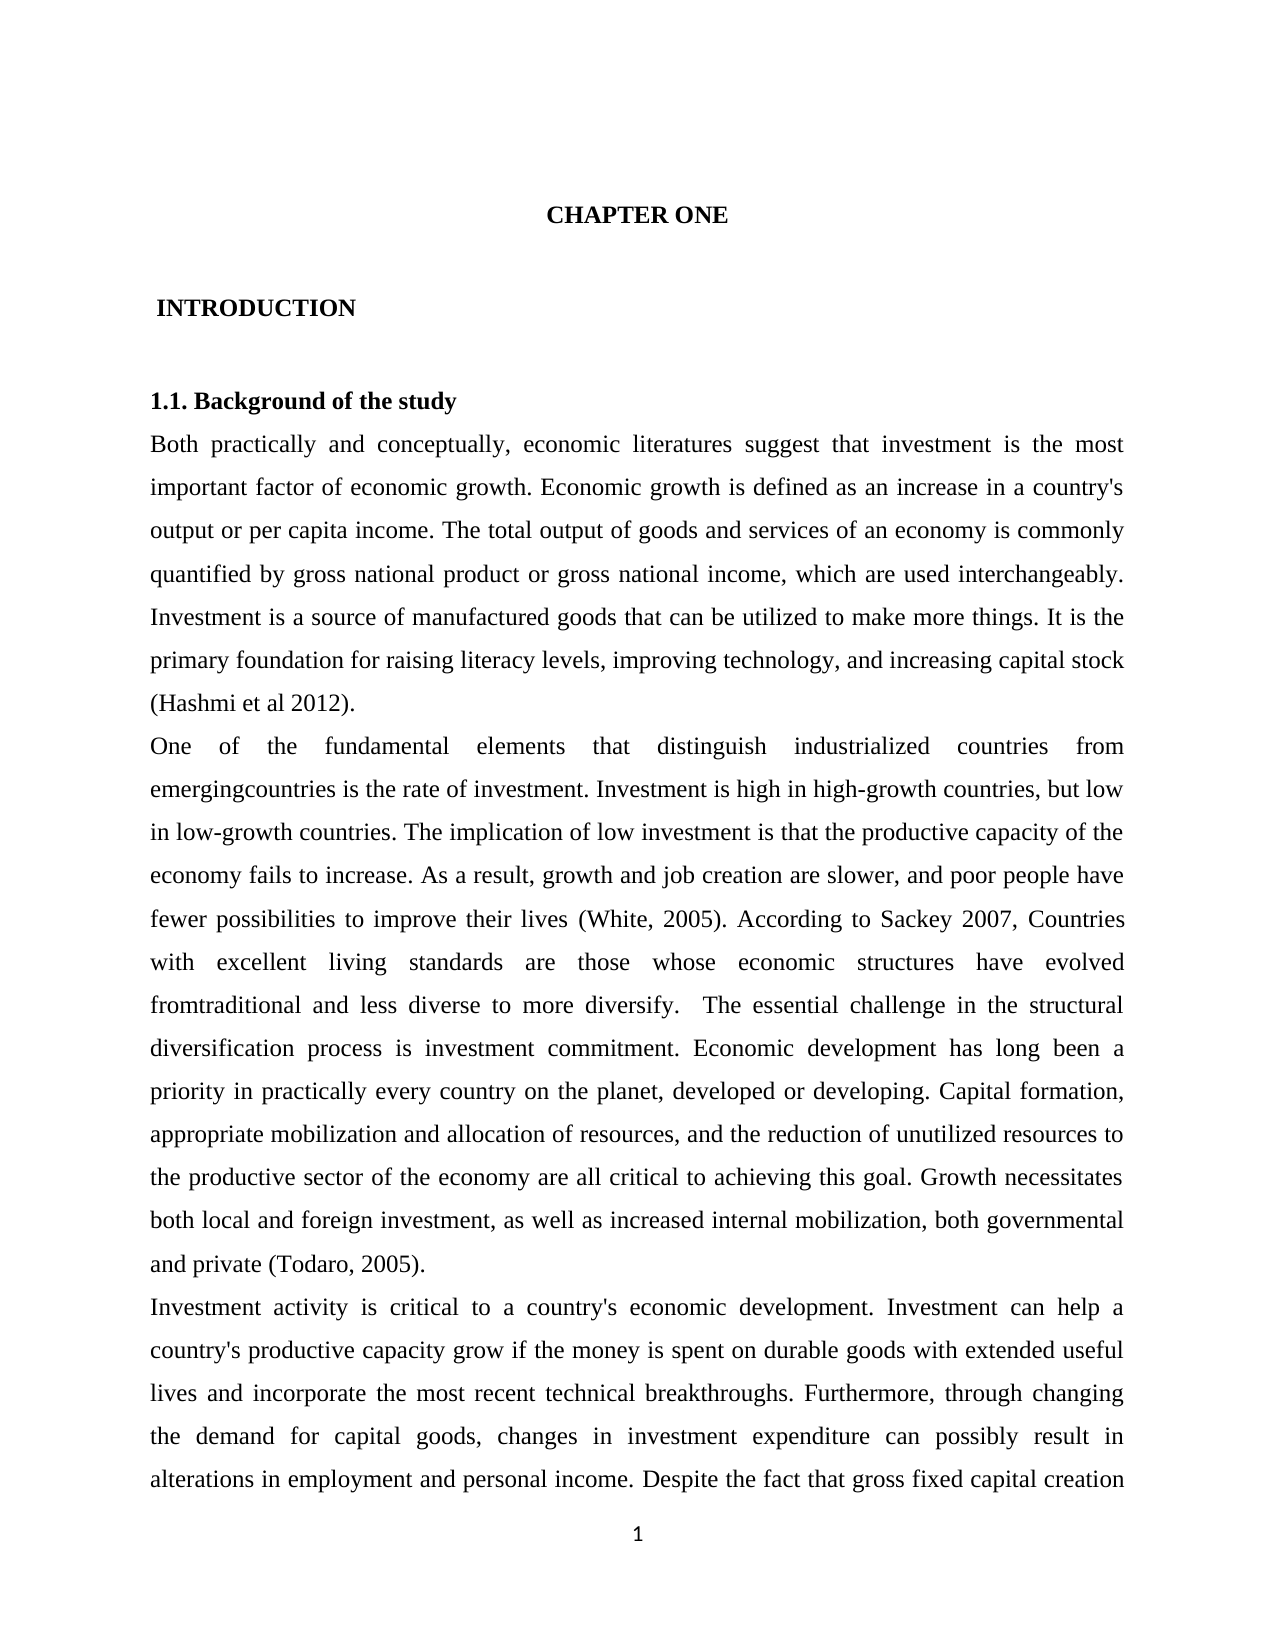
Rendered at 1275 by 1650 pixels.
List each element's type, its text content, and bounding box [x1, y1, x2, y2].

subtitle Background of the study [150, 386, 1125, 415]
subtitle CHAPTER ONE [150, 200, 1125, 229]
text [150, 1292, 1125, 1493]
subtitle INTRODUCTION [150, 293, 1125, 322]
text One of the fundamental elements that distinguish industrialized countries from emergingcountries is the rate of investment. Investment is high in high-growth countries, but low in low-growth countries. The implication of low investment is that the productive capacity of the economy fails to increase. As a result, growth and job creation are slower, and poor people have fewer possibilities to improve their lives (White, 2005). According to Sackey 2007, Countries with excellent living standards are those whose economic structures have evolved fromtraditional and less diverse to more diversify. The essential challenge in the structural diversification process is investment commitment. Economic development has long been a priority in practically every country on the planet, developed or developing. Capital formation, appropriate mobilization and allocation of resources, and the reduction of unutilized resources to the productive sector of the economy are all critical to achieving this goal. Growth necessitates both local and foreign investment, as well as increased internal mobilization, both governmental and private (Todaro, 2005). [150, 731, 1125, 1277]
text Both practically and conceptually, economic literatures suggest that investment is the most important factor of economic growth. Economic growth is defined as an increase in a country's output or per capita income. The total output of goods and services of an economy is commonly quantified by gross national product or gross national income, which are used interchangeably. Investment is a source of manufactured goods that can be utilized to make more things. It is the primary foundation for raising literacy levels, improving technology, and increasing capital stock (Hashmi et al 2012). [150, 429, 1125, 717]
